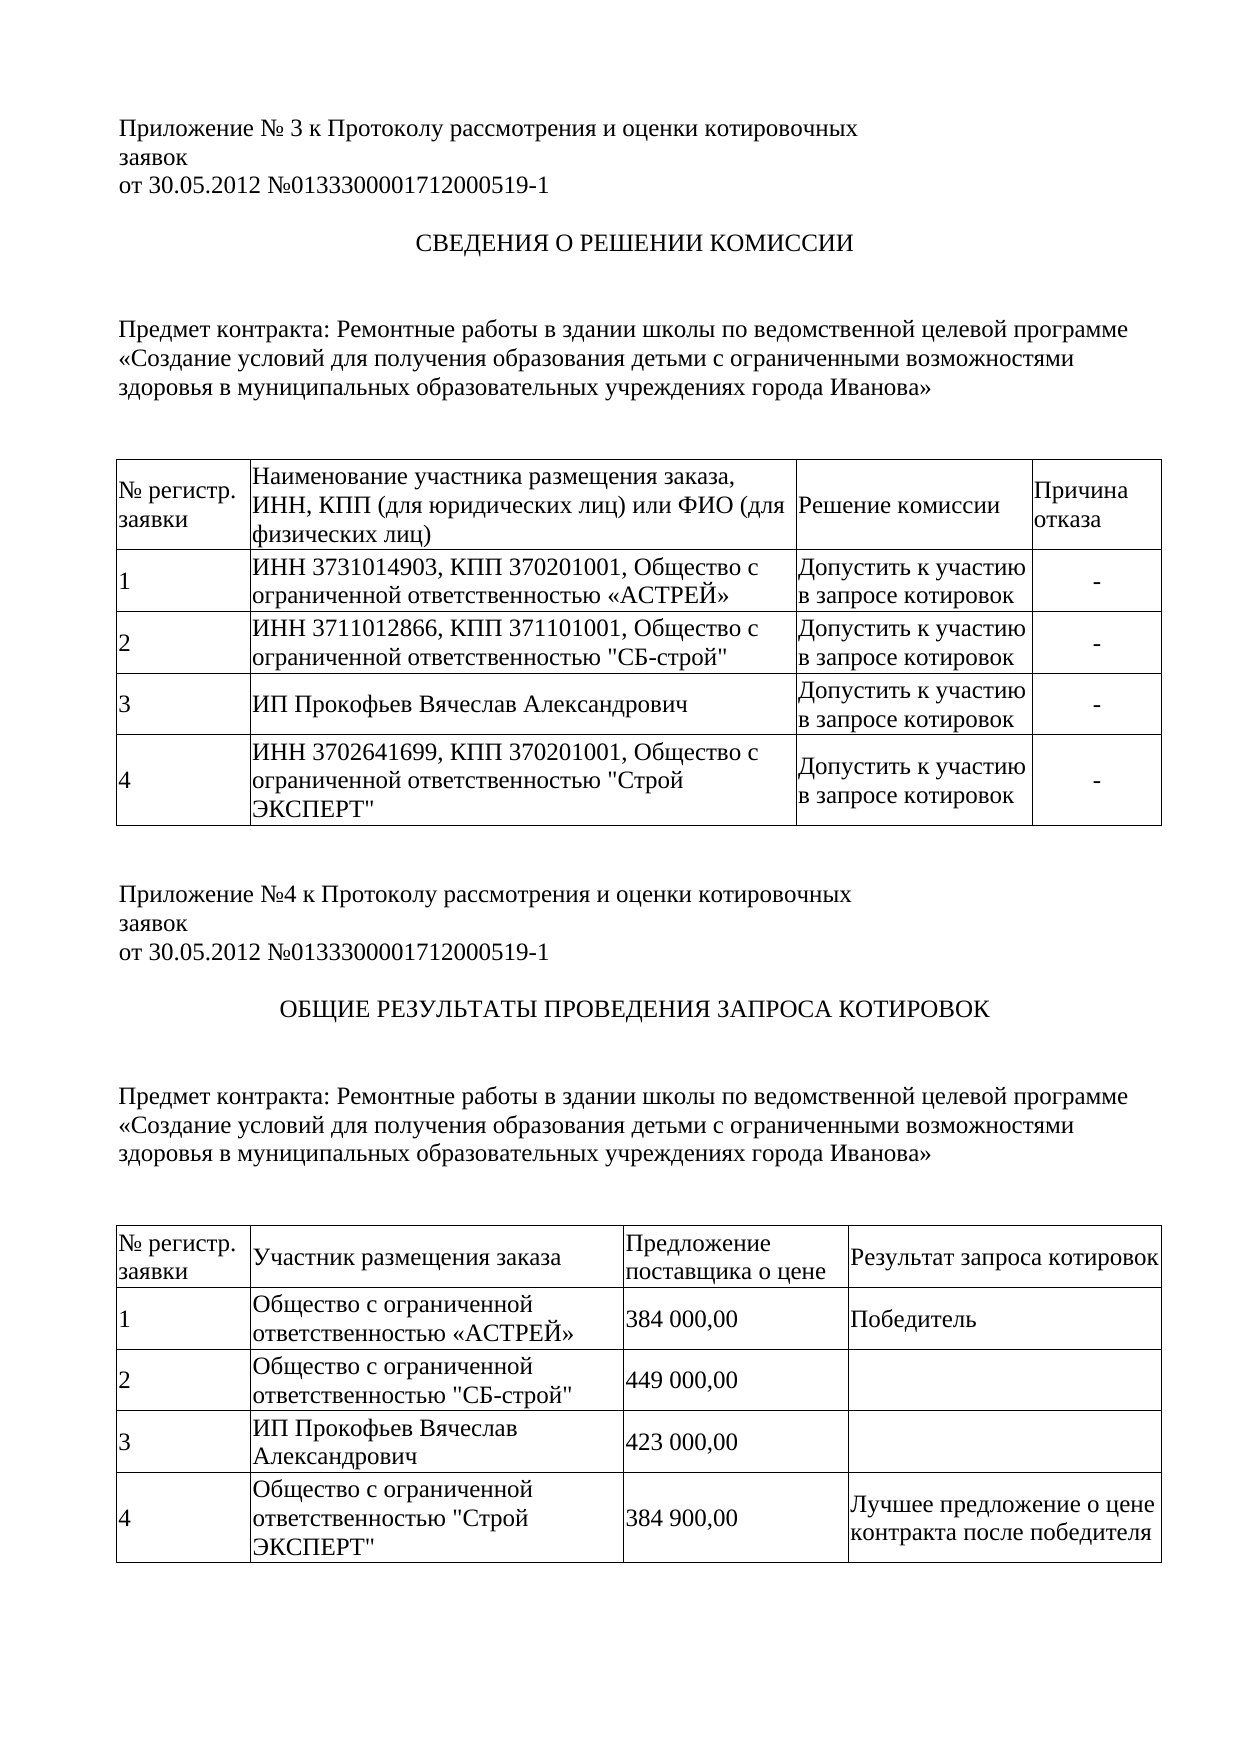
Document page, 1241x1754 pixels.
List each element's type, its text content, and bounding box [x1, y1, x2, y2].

table_header Предложение поставщика о цене [624, 1226, 848, 1287]
table_cell 1 [117, 550, 250, 611]
table_cell 3 [117, 1411, 250, 1472]
table_header Решение комиссии [797, 460, 1032, 549]
table_header № регистр. заявки [117, 1226, 250, 1287]
text СВЕДЕНИЯ О РЕШЕНИИ КОМИССИИ [118, 228, 1152, 257]
table_cell - [1033, 674, 1161, 734]
table_cell ИНН 3702641699, КПП 370201001, Общество с ограниченной ответственностью "Строй ЭКСПЕРТ" [251, 735, 796, 824]
table_cell 3 [117, 674, 250, 734]
table_cell Победитель [849, 1288, 1161, 1348]
table_header Участник размещения заказа [251, 1226, 623, 1287]
table_cell 4 [117, 1473, 250, 1562]
table_cell ИП Прокофьев Вячеслав Александрович [251, 674, 796, 734]
table_cell - [1033, 612, 1161, 672]
table_cell [849, 1350, 1161, 1410]
table_cell Допустить к участию в запросе котировок [797, 550, 1032, 611]
table_header № регистр. заявки [117, 460, 250, 549]
table_header Наименование участника размещения заказа, ИНН, КПП (для юридических лиц) или ФИО (для физических лиц) [251, 460, 796, 549]
table_cell Допустить к участию в запросе котировок [797, 735, 1032, 824]
table_cell ИНН 3711012866, КПП 371101001, Общество с ограниченной ответственностью "СБ-строй" [251, 612, 796, 672]
table_cell - [1033, 735, 1161, 824]
table_cell ИНН 3731014903, КПП 370201001, Общество с ограниченной ответственностью «АСТРЕЙ» [251, 550, 796, 611]
text ОБЩИЕ РЕЗУЛЬТАТЫ ПРОВЕДЕНИЯ ЗАПРОСА КОТИРОВОК [118, 994, 1152, 1023]
table_cell 384 900,00 [624, 1473, 848, 1562]
table_cell 423 000,00 [624, 1411, 848, 1472]
table_header Результат запроса котировок [849, 1226, 1161, 1287]
table_header Приложение № 3 к Протоколу рассмотрения и оценки котировочных заявок от 30.05.2012 №0133300001712000519-1 [119, 113, 933, 199]
table_cell Лучшее предложение о цене контракта после победителя [849, 1473, 1161, 1562]
table_cell Допустить к участию в запросе котировок [797, 674, 1032, 734]
table_cell - [1033, 550, 1161, 611]
table_cell 2 [117, 1350, 250, 1410]
table_cell [849, 1411, 1161, 1472]
table_cell Допустить к участию в запросе котировок [797, 612, 1032, 672]
table_cell 4 [117, 735, 250, 824]
table_cell 449 000,00 [624, 1350, 848, 1410]
table_cell 2 [117, 612, 250, 672]
table_cell ИП Прокофьев Вячеслав Александрович [251, 1411, 623, 1472]
text Предмет контракта: Ремонтные работы в здании школы по ведомственной целевой программе «Создание условий для получения образования детьми с ограниченными возможностями здоровья в муниципальных образовательных учреждениях города Иванова» [118, 314, 1152, 401]
table_header Приложение №4 к Протоколу рассмотрения и оценки котировочных заявок от 30.05.2012 №0133300001712000519-1 [119, 879, 927, 966]
table_header Причина отказа [1033, 460, 1161, 549]
table_cell 384 000,00 [624, 1288, 848, 1348]
table_cell Общество с ограниченной ответственностью «АСТРЕЙ» [251, 1288, 623, 1348]
table_cell 1 [117, 1288, 250, 1348]
table_cell Общество с ограниченной ответственностью "СБ-строй" [251, 1350, 623, 1410]
text Предмет контракта: Ремонтные работы в здании школы по ведомственной целевой программе «Создание условий для получения образования детьми с ограниченными возможностями здоровья в муниципальных образовательных учреждениях города Иванова» [118, 1081, 1152, 1167]
table_cell Общество с ограниченной ответственностью "Строй ЭКСПЕРТ" [251, 1473, 623, 1562]
